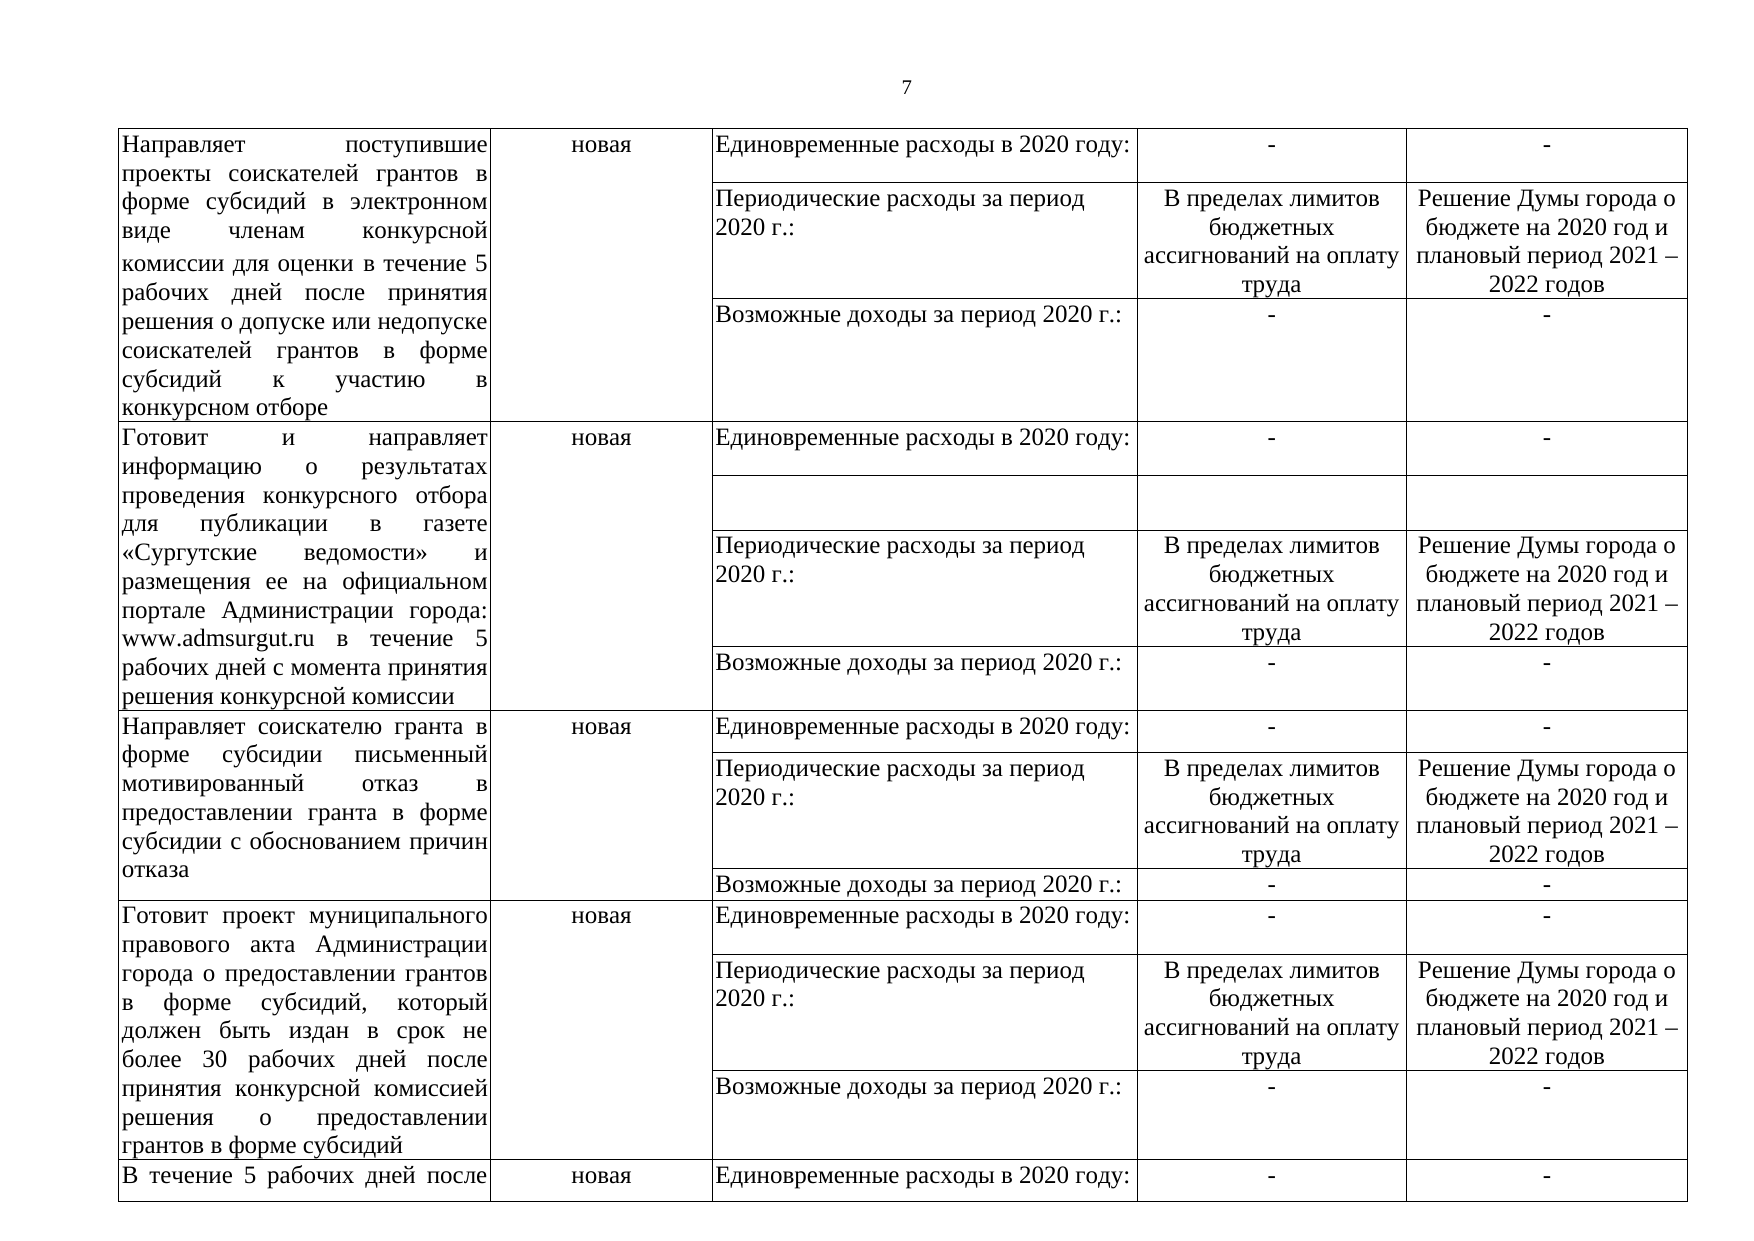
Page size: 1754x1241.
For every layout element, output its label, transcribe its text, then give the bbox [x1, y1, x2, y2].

table_cell - [1407, 422, 1687, 475]
table_cell В пределах лимитов бюджетных ассигнований на оплату труда [1138, 531, 1406, 646]
table_cell Решение Думы города о бюджете на 2020 год и плановый период 2021 – 2022 годов [1407, 753, 1687, 868]
table_cell - [1407, 129, 1687, 182]
table_cell - [1407, 299, 1687, 421]
table_cell Готовит проект муниципального правового акта Администрации города о предоставлении грантов в форме субсидий, который должен быть издан в срок не более 30 рабочих дней после принятия конкурсной комиссией решения о предоставлении грантов в форме субсидий [119, 901, 490, 1159]
table_cell новая [491, 1160, 712, 1201]
table_cell - [1138, 869, 1406, 899]
table_cell новая [491, 129, 712, 421]
table_cell Решение Думы города о бюджете на 2020 год и плановый период 2021 – 2022 годов [1407, 531, 1687, 646]
table_cell В пределах лимитов бюджетных ассигнований на оплату труда [1138, 753, 1406, 868]
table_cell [713, 955, 1137, 1070]
table_cell Направляет соискателю гранта в форме субсидии письменный мотивированный отказ в предоставлении гранта в форме субсидии с обоснованием причин отказа [119, 711, 490, 899]
table_cell - [1407, 711, 1687, 752]
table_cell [1407, 183, 1687, 298]
table_cell новая [491, 711, 712, 899]
table_cell - [1138, 1071, 1406, 1159]
table_cell - [1407, 1160, 1687, 1201]
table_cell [1407, 955, 1687, 1070]
table_cell - [1407, 869, 1687, 899]
table_cell Единовременные расходы в 2020 году: [713, 422, 1137, 475]
table_cell Периодические расходы за период 2020 г.: [713, 531, 1137, 646]
table_cell Возможные доходы за период 2020 г.: [713, 1071, 1137, 1159]
table_cell Единовременные расходы в 2020 году: [713, 711, 1137, 752]
table_cell - [1407, 1071, 1687, 1159]
table_cell [713, 476, 1137, 529]
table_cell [713, 183, 1137, 298]
table_cell Единовременные расходы в 2020 году: [713, 901, 1137, 954]
table_cell Возможные доходы за период 2020 г.: [713, 869, 1137, 899]
table_cell новая [491, 901, 712, 1159]
table_cell [1138, 476, 1406, 529]
table_cell - [1138, 422, 1406, 475]
table_cell - [1138, 129, 1406, 182]
table_cell - [1138, 299, 1406, 421]
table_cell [119, 1160, 490, 1201]
table_cell - [1407, 901, 1687, 954]
table_cell - [1138, 901, 1406, 954]
table_cell Готовит и направляет информацию о результатах проведения конкурсного отбора для публикации в газете «Сургутские ведомости» и размещения ее на официальном портале Администрации города: www.admsurgut.ru в течение 5 рабочих дней с момента принятия решения конкурсной комиссии [119, 422, 490, 710]
table_cell Единовременные расходы в 2020 году: [713, 1160, 1137, 1201]
table_cell - [1138, 647, 1406, 710]
table_cell Возможные доходы за период 2020 г.: [713, 647, 1137, 710]
table_cell Периодические расходы за период 2020 г.: [713, 753, 1137, 868]
table_cell Возможные доходы за период 2020 г.: [713, 299, 1137, 421]
table_cell Единовременные расходы в 2020 году: [713, 129, 1137, 182]
table_cell - [1407, 647, 1687, 710]
table_cell - [1138, 1160, 1406, 1201]
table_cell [1138, 955, 1406, 1070]
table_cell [1138, 183, 1406, 298]
table_cell [1407, 476, 1687, 529]
table_cell новая [491, 422, 712, 710]
table_cell Направляет поступившие проекты соискателей грантов в форме субсидий в электронном виде членам конкурсной комиссии для оценки в течение 5 рабочих дней после принятия решения о допуске или недопуске соискателей грантов в форме субсидий к участию в конкурсном отборе [119, 129, 490, 421]
table_cell - [1138, 711, 1406, 752]
